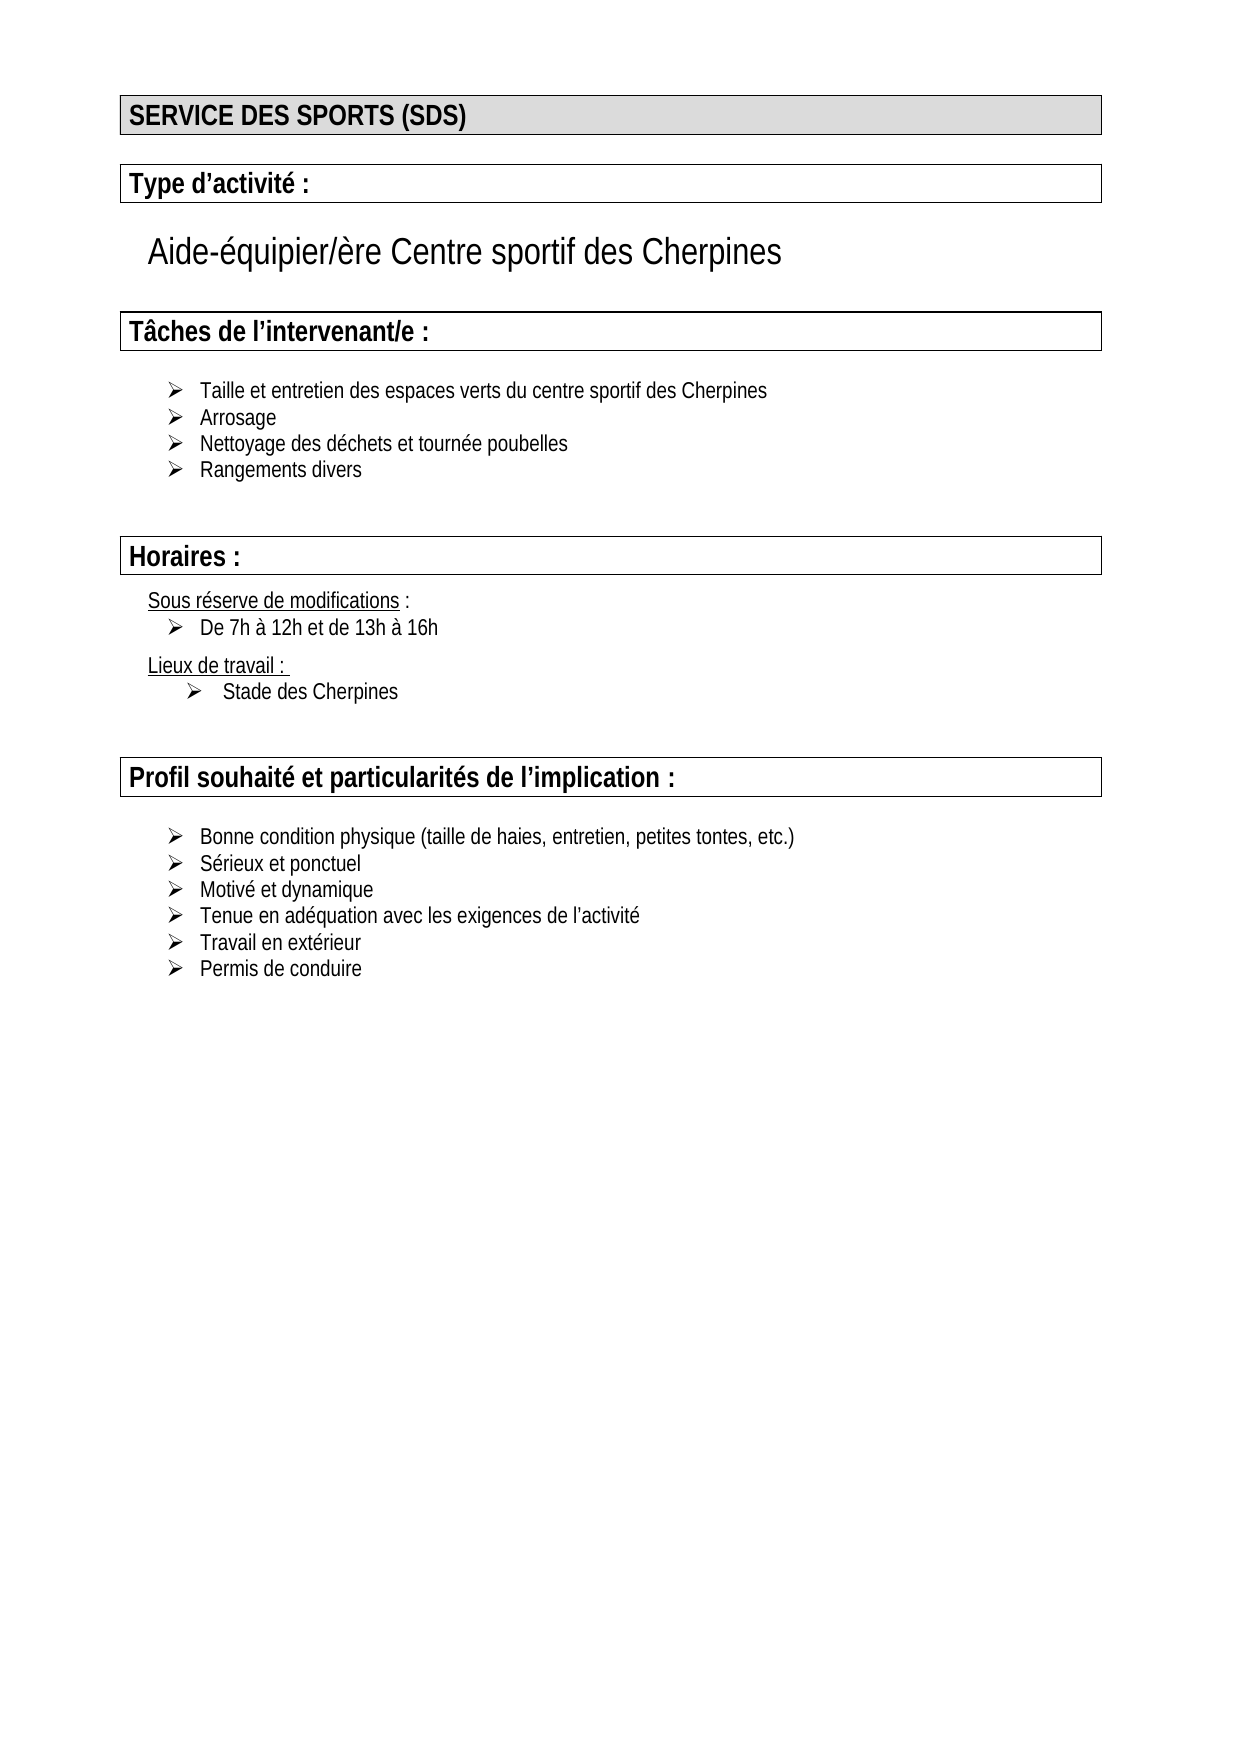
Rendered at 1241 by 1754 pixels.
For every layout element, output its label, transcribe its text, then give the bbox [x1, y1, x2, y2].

text Horaires : [121, 537, 1101, 574]
subtitle Aide-équipier/ère Centre sportif des Cherpines [148, 229, 1093, 272]
list Sérieux et ponctuel [166, 850, 1093, 876]
list Nettoyage des déchets et tournée poubelles [166, 430, 1093, 456]
list De 7h à 12h et de 13h à 16h [166, 613, 1093, 640]
text Type d’activité : [121, 165, 1101, 202]
list Motivé et dynamique [166, 876, 1093, 902]
list Tenue en adéquation avec les exigences de l’activité [166, 902, 1093, 929]
list Bonne condition physique (taille de haies, entretien, petites tontes, etc.) [166, 823, 1093, 850]
list Taille et entretien des espaces verts du centre sportif des Cherpines [166, 377, 1093, 404]
list Travail en extérieur [166, 929, 1093, 955]
text Sous réserve de modifications : [148, 587, 1093, 613]
list Rangements divers [166, 456, 1093, 483]
text Profil souhaité et particularités de l’implication : [121, 758, 1101, 796]
text SERVICE DES SPORTS (SDS) [121, 96, 1101, 134]
list Stade des Cherpines [185, 678, 1093, 704]
list Arrosage [166, 404, 1093, 430]
list Permis de conduire [166, 955, 1093, 981]
text Lieux de travail : [148, 652, 1093, 678]
text Tâches de l’intervenant/e : [121, 313, 1101, 350]
